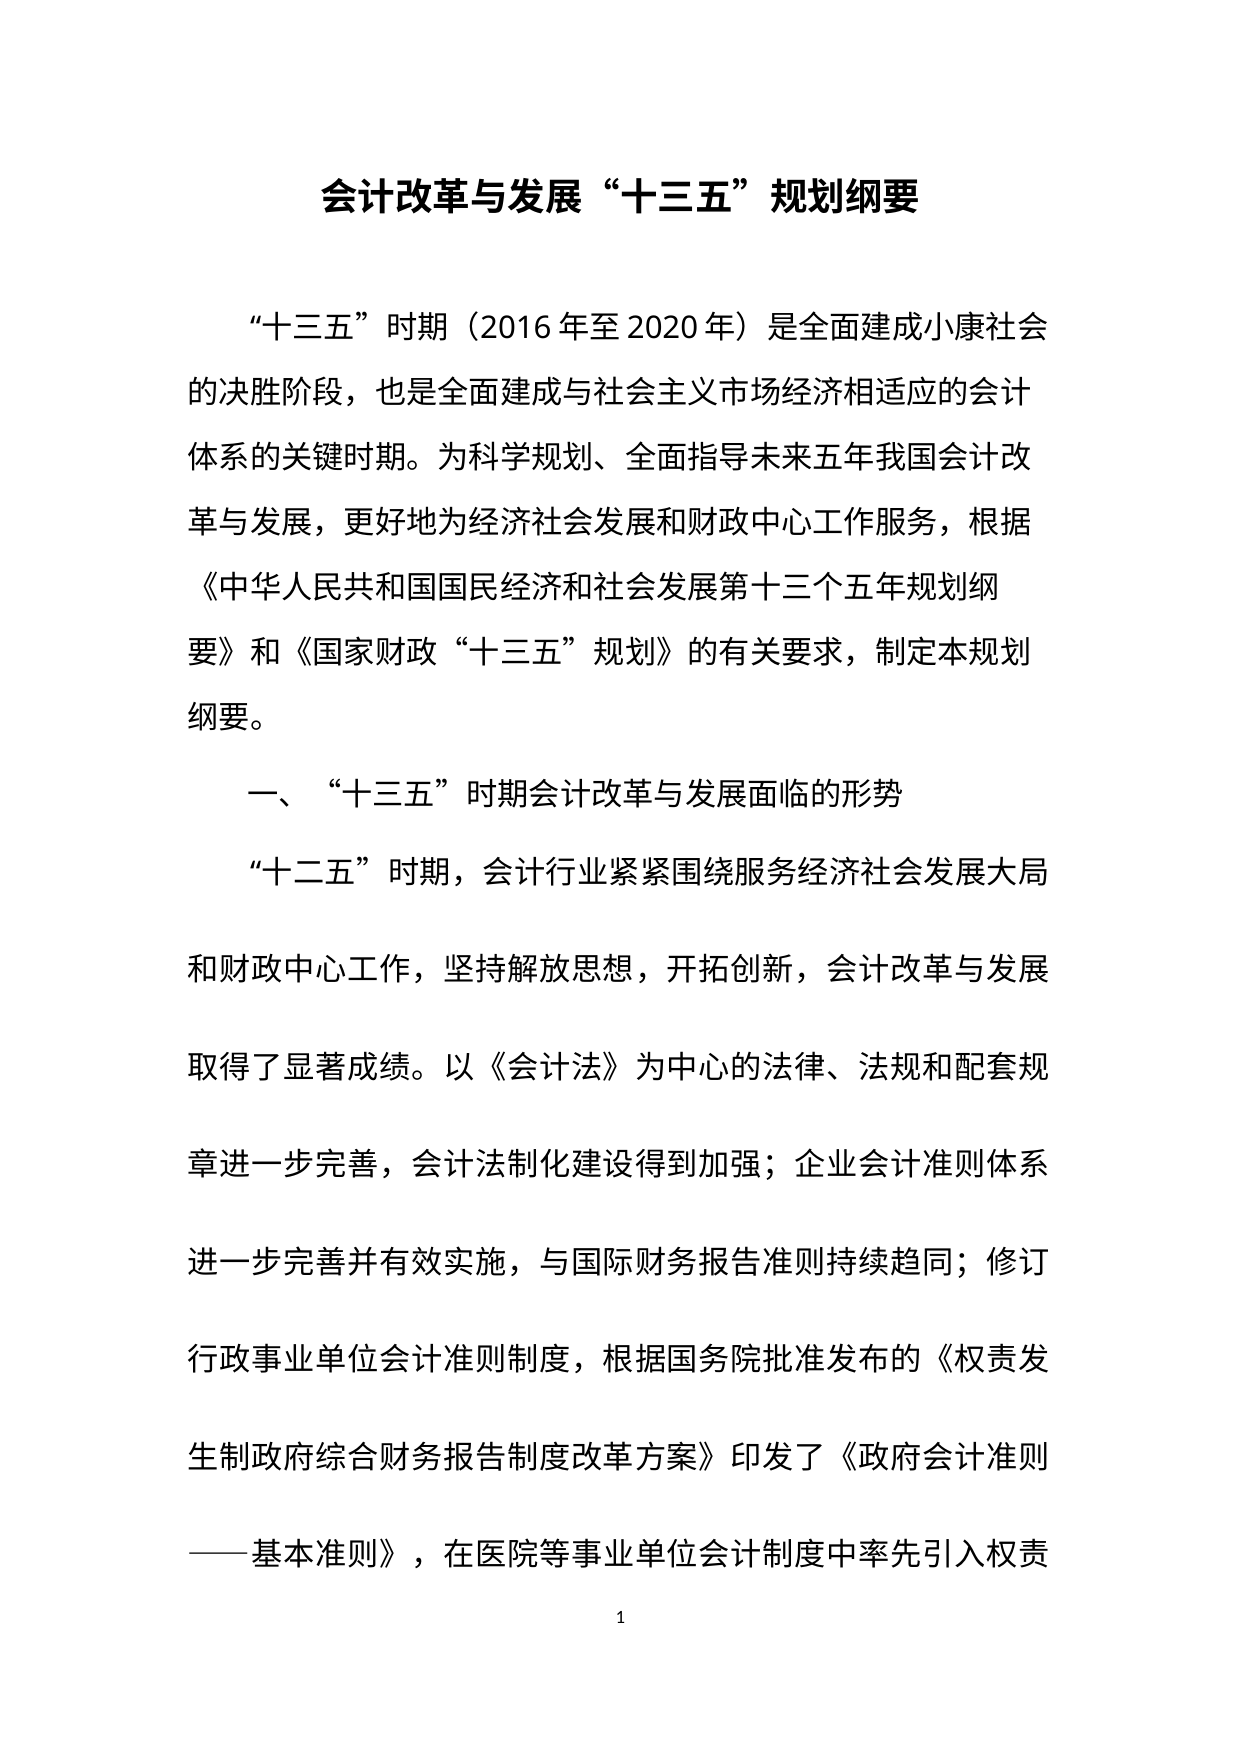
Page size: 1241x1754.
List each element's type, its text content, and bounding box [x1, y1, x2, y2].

text 一、“十三五”时期会计改革与发展面临的形势 [187, 759, 1053, 824]
text “十三五”时期（2016年至2020年）是全面建成小康社会的决胜阶段，也是全面建成与社会主义市场经济相适应的会计体系的关键时期。为科学规划、全面指导未来五年我国会计改革与发展，更好地为经济社会发展和财政中心工作服务，根据《中华人民共和国国民经济和社会发展第十三个五年规划纲要》和《国家财政“十三五”规划》的有关要求，制定本规划纲要。 [187, 292, 1053, 747]
text 会计改革与发展“十三五”规划纲要 [187, 162, 1053, 227]
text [187, 837, 1053, 1584]
